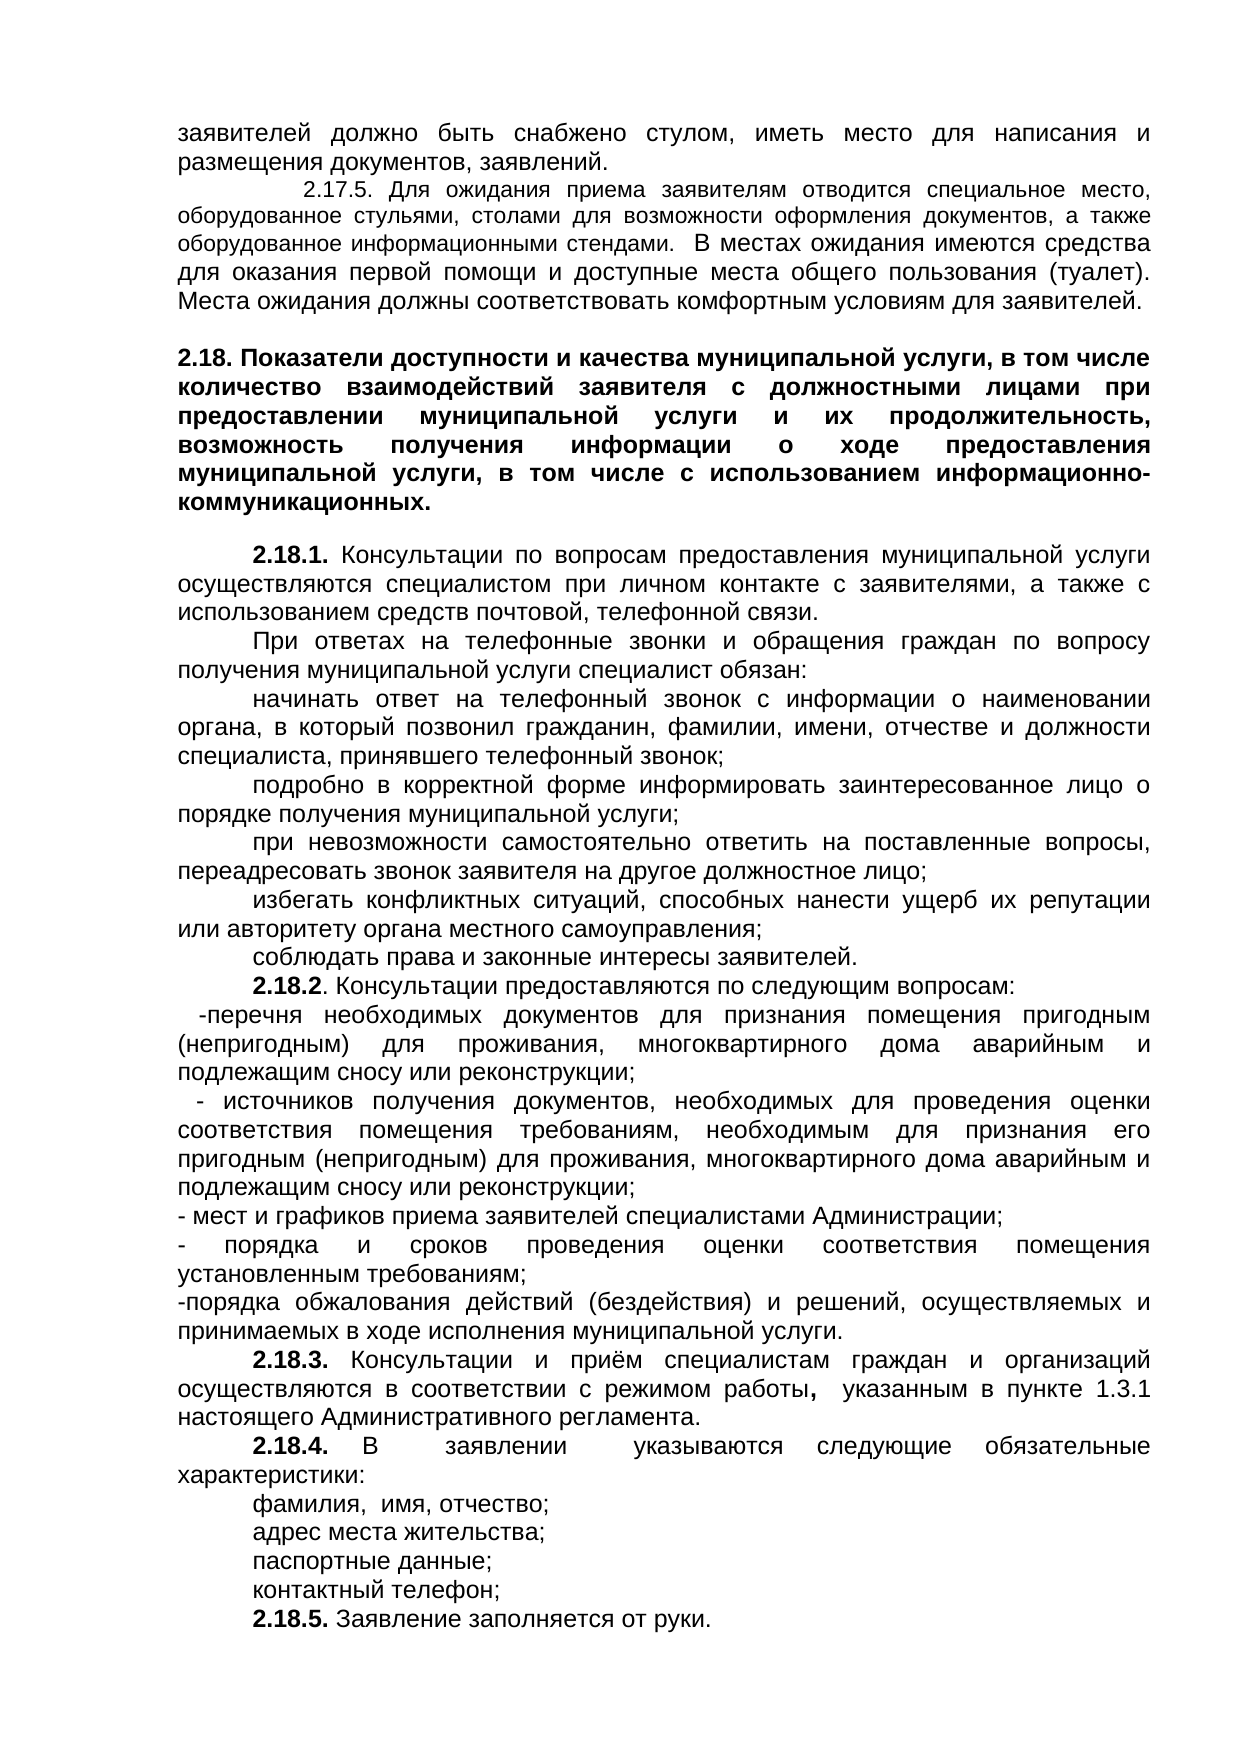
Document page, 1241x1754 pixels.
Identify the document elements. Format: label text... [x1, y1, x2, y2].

text 2.18.5. Заявление заполняется от руки. [177, 1604, 1152, 1632]
text соблюдать права и законные интересы заявителей. [177, 942, 1152, 971]
text подробно в корректной форме информировать заинтересованное лицо о порядке получения муниципальной услуги; [177, 770, 1152, 827]
text 2.18.4. В заявлении указываются следующие обязательные характеристики: [177, 1431, 1152, 1489]
text фамилия, имя, отчество; [177, 1489, 1152, 1517]
text 2.18.2. Консультации предоставляются по следующим вопросам: [177, 971, 1152, 1000]
text - источников получения документов, необходимых для проведения оценки соответствия помещения требованиям, необходимым для признания его пригодным (непригодным) для проживания, многоквартирного дома аварийным и подлежащим сносу или реконструкции; [177, 1086, 1152, 1201]
text контактный телефон; [177, 1575, 1152, 1604]
text -порядка обжалования действий (бездействия) и решений, осуществляемых и принимаемых в ходе исполнения муниципальной услуги. [177, 1287, 1152, 1345]
text начинать ответ на телефонный звонок с информации о наименовании органа, в который позвонил гражданин, фамилии, имени, отчестве и должности специалиста, принявшего телефонный звонок; [177, 684, 1152, 770]
text адрес места жительства; [177, 1517, 1152, 1546]
text 2.18.1. Консультации по вопросам предоставления муниципальной услуги осуществляются специалистом при личном контакте с заявителями, а также с использованием средств почтовой, телефонной связи. [177, 540, 1152, 626]
text 2.18. Показатели доступности и качества муниципальной услуги, в том числе количество взаимодействий заявителя с должностными лицами при предоставлении муниципальной услуги и их продолжительность, возможность получения информации о ходе предоставления муниципальной услуги, в том числе с использованием информационно-коммуникационных. [177, 343, 1152, 516]
text при невозможности самостоятельно ответить на поставленные вопросы, переадресовать звонок заявителя на другое должностное лицо; [177, 827, 1152, 885]
text паспортные данные; [177, 1546, 1152, 1575]
text -перечня необходимых документов для признания помещения пригодным (непригодным) для проживания, многоквартирного дома аварийным и подлежащим сносу или реконструкции; [177, 1000, 1152, 1086]
text избегать конфликтных ситуаций, способных нанести ущерб их репутации или авторитету органа местного самоуправления; [177, 885, 1152, 942]
text При ответах на телефонные звонки и обращения граждан по вопросу получения муниципальной услуги специалист обязан: [177, 626, 1152, 684]
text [177, 118, 1152, 176]
text 2.17.5. Для ожидания приема заявителям отводится специальное место, оборудованное стульями, столами для возможности оформления документов, а также оборудованное информационными стендами. В местах ожидания имеются средства для оказания первой помощи и доступные места общего пользования (туалет). Места ожидания должны соответствовать комфортным условиям для заявителей. [177, 176, 1152, 314]
text - порядка и сроков проведения оценки соответствия помещения установленным требованиям; [177, 1230, 1152, 1287]
text 2.18.3. Консультации и приём специалистам граждан и организаций осуществляются в соответствии с режимом работы, указанным в пункте 1.3.1 настоящего Административного регламента. [177, 1345, 1152, 1431]
text - мест и графиков приема заявителей специалистами Администрации; [177, 1201, 1152, 1230]
